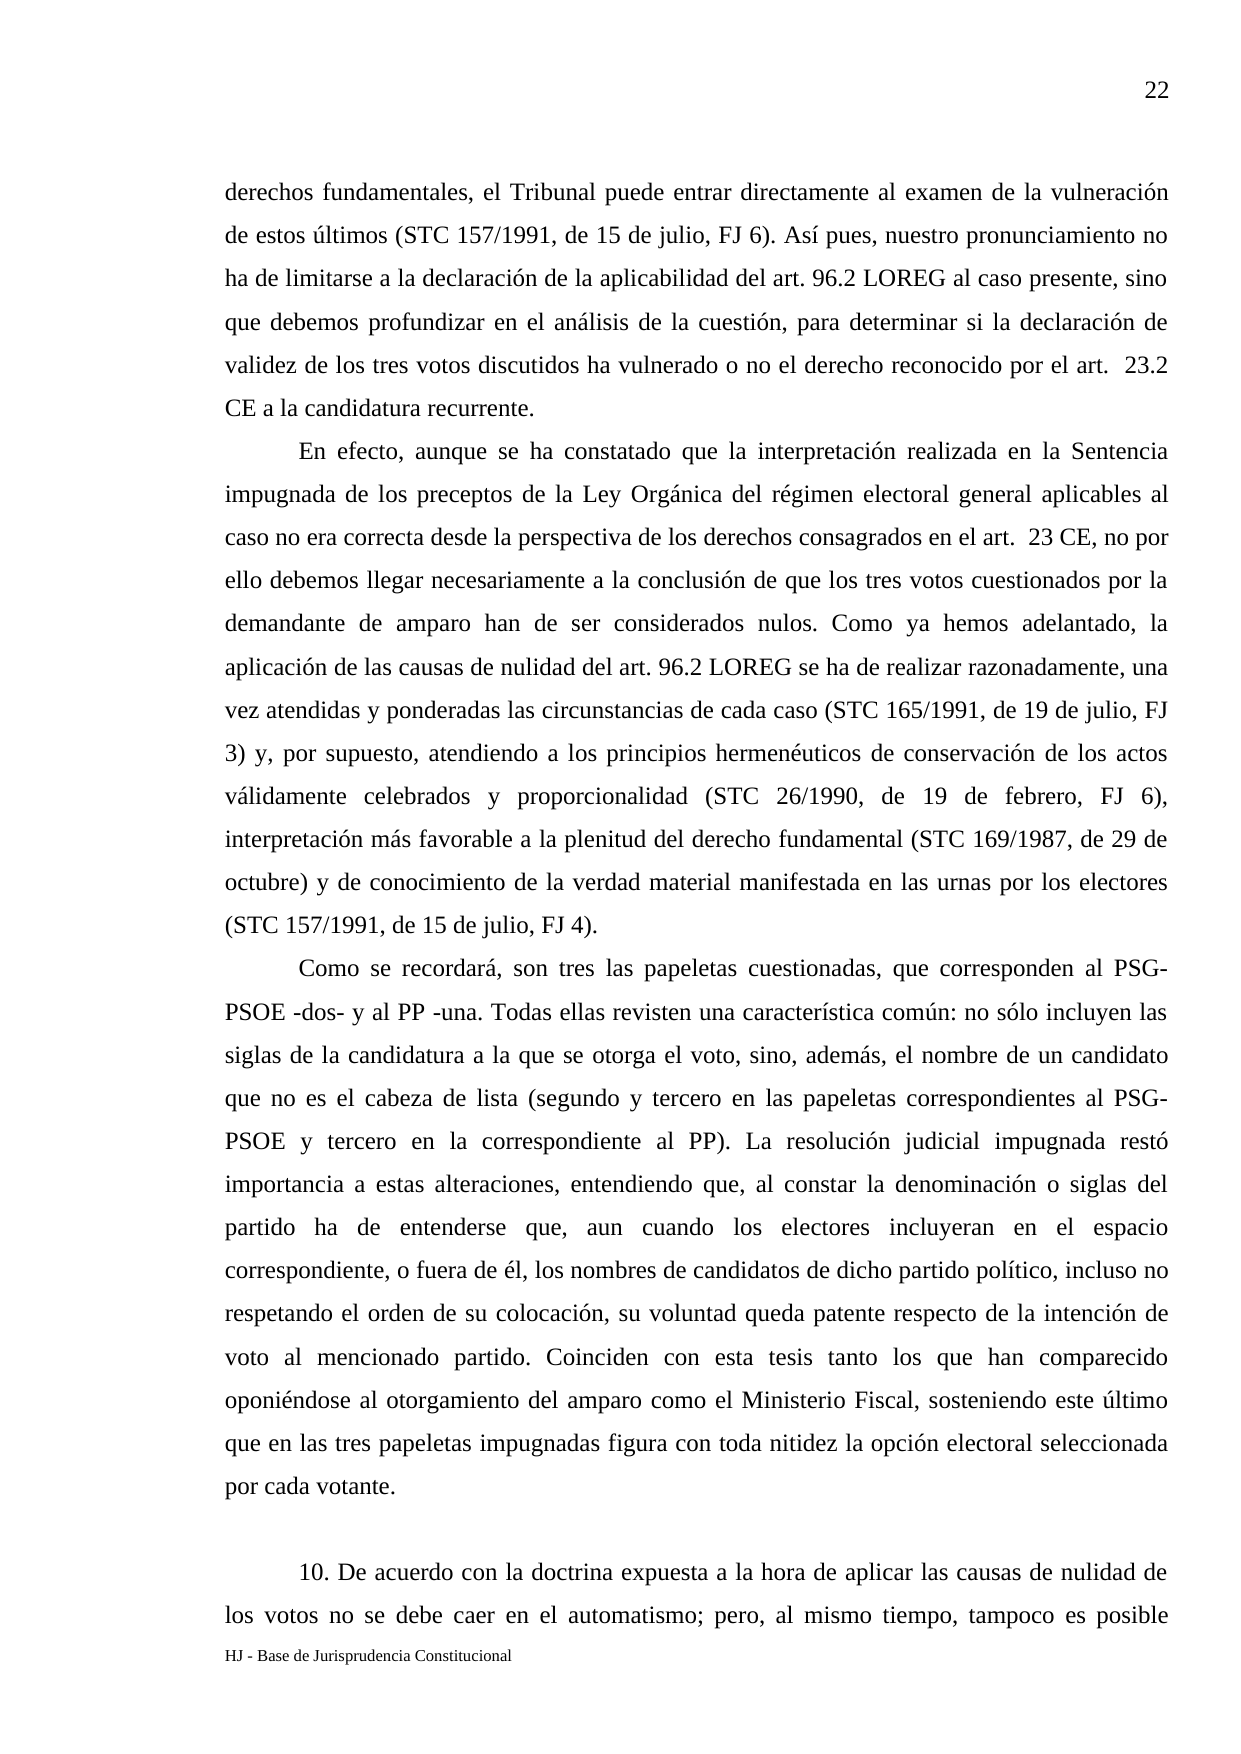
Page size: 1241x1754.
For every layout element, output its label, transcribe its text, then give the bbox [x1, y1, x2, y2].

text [224, 1557, 1169, 1629]
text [224, 177, 1169, 422]
text Como se recordará, son tres las papeletas cuestionadas, que corresponden al PSG-PSOE -dos- y al PP -una. Todas ellas revisten una característica común: no sólo incluyen las siglas de la candidatura a la que se otorga el voto, sino, además, el nombre de un candidato que no es el cabeza de lista (segundo y tercero en las papeletas correspondientes al PSG-PSOE y tercero en la correspondiente al PP). La resolución judicial impugnada restó importancia a estas alteraciones, entendiendo que, al constar la denominación o siglas del partido ha de entenderse que, aun cuando los electores incluyeran en el espacio correspondiente, o fuera de él, los nombres de candidatos de dicho partido político, incluso no respetando el orden de su colocación, su voluntad queda patente respecto de la intención de voto al mencionado partido. Coinciden con esta tesis tanto los que han comparecido oponiéndose al otorgamiento del amparo como el Ministerio Fiscal, sosteniendo este último que en las tres papeletas impugnadas figura con toda nitidez la opción electoral seleccionada por cada votante. [224, 953, 1169, 1500]
text En efecto, aunque se ha constatado que la interpretación realizada en la Sentencia impugnada de los preceptos de la Ley Orgánica del régimen electoral general aplicables al caso no era correcta desde la perspectiva de los derechos consagrados en el art. 23 CE, no por ello debemos llegar necesariamente a la conclusión de que los tres votos cuestionados por la demandante de amparo han de ser considerados nulos. Como ya hemos adelantado, la aplicación de las causas de nulidad del art. 96.2 LOREG se ha de realizar razonadamente, una vez atendidas y ponderadas las circunstancias de cada caso (STC 165/1991, de 19 de julio, FJ 3) y, por supuesto, atendiendo a los principios hermenéuticos de conservación de los actos válidamente celebrados y proporcionalidad (STC 26/1990, de 19 de febrero, FJ 6), interpretación más favorable a la plenitud del derecho fundamental (STC 169/1987, de 29 de octubre) y de conocimiento de la verdad material manifestada en las urnas por los electores (STC 157/1991, de 15 de julio, FJ 4). [224, 436, 1169, 939]
